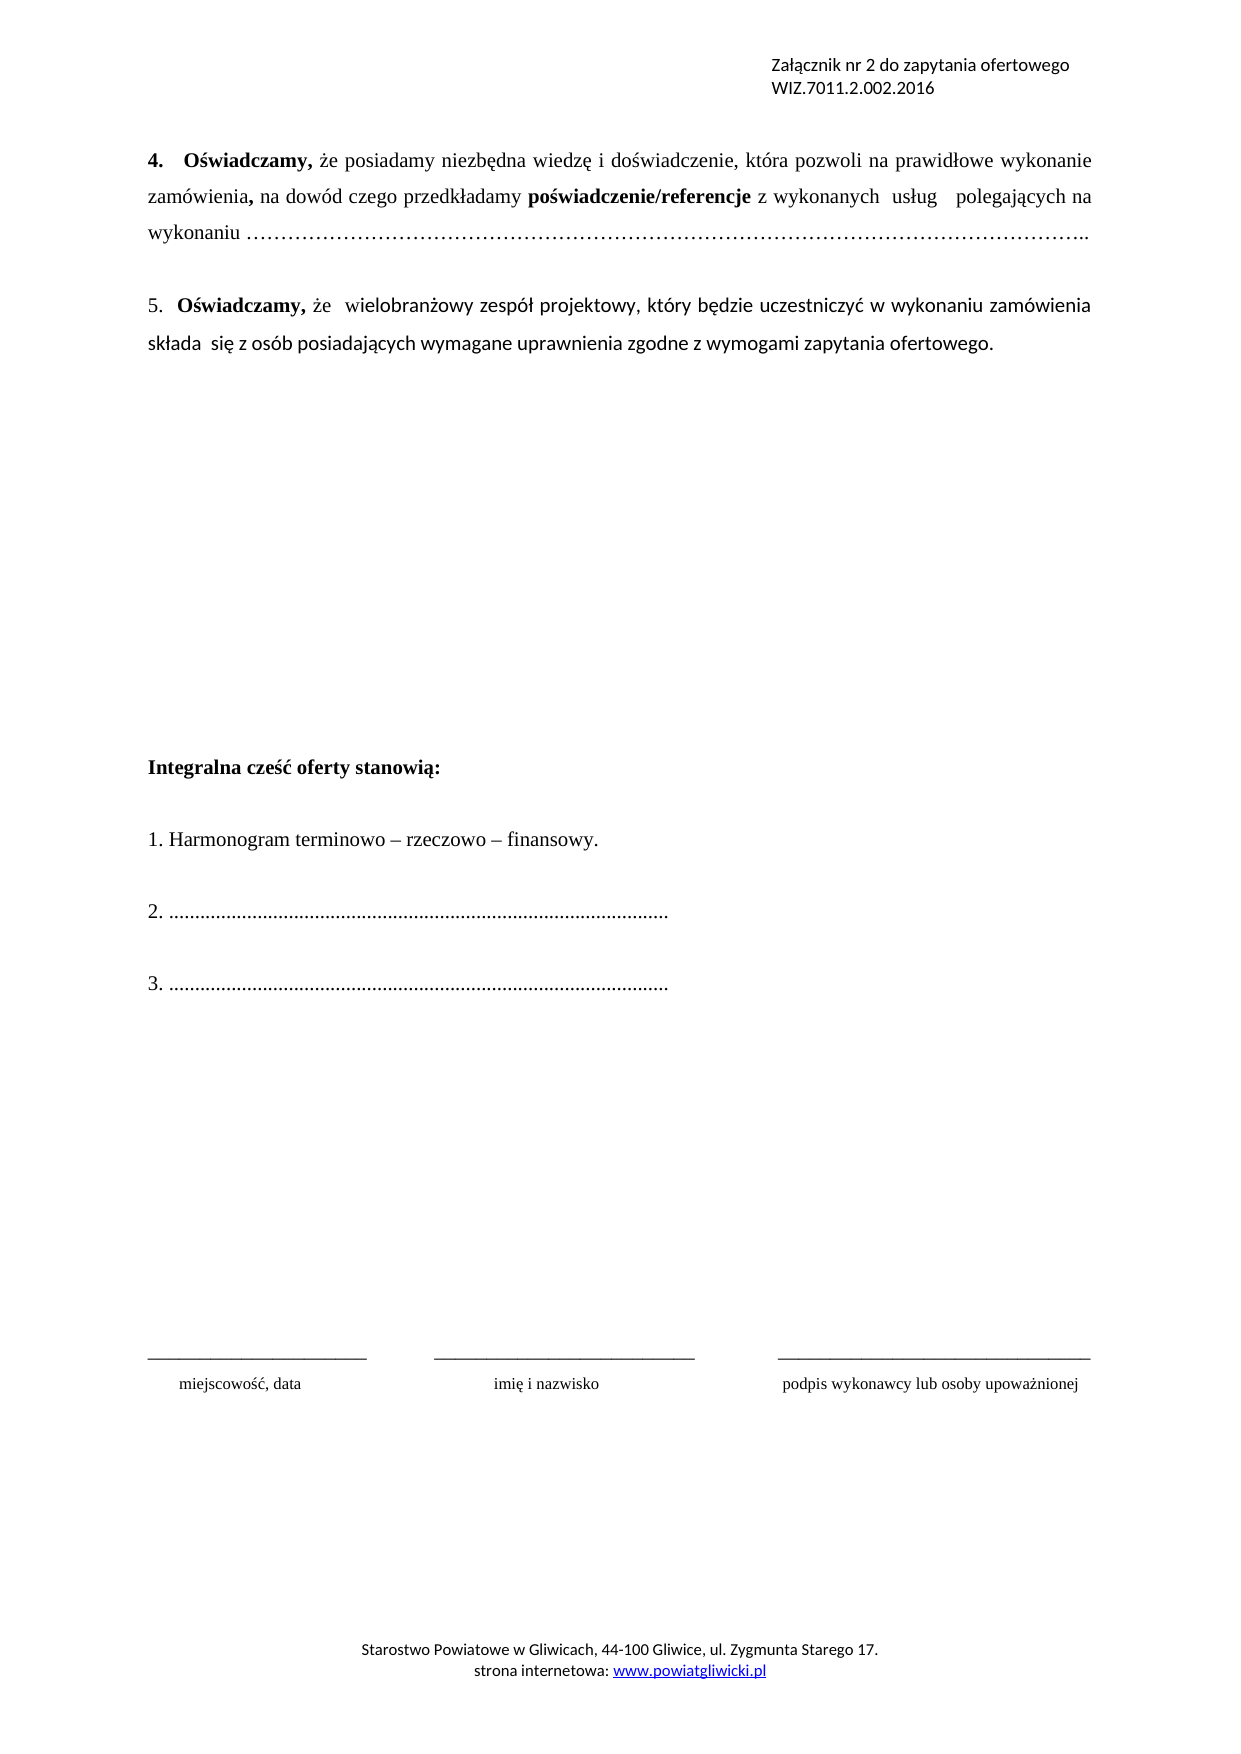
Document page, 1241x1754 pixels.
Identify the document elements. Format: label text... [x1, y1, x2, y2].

text 2. ................................................................................................ [148, 899, 1093, 923]
text 3. ................................................................................................ [148, 971, 1093, 995]
text 1. Harmonogram terminowo – rzeczowo – finansowy. [148, 827, 1093, 851]
text 5. Oświadczamy, że wielobranżowy zespół projektowy, który będzie uczestniczyć w wykonaniu zamówienia składa się z osób posiadających wymagane uprawnienia zgodne z wymogami zapytania ofertowego. [148, 292, 1093, 355]
text _____________________ _________________________ ______________________________ [148, 1337, 1093, 1362]
text Integralna cześć oferty stanowią: [148, 755, 1093, 779]
text miejscowość, data imię i nazwisko podpis wykonawcy lub osoby upoważnionej [148, 1373, 1093, 1393]
text 4. Oświadczamy, że posiadamy niezbędna wiedzę i doświadczenie, która pozwoli na prawidłowe wykonanie zamówienia, na dowód czego przedkładamy poświadczenie/referencje z wykonanych usług polegających na wykonaniu ………………………………………………………………………………………………………….. [148, 148, 1093, 244]
